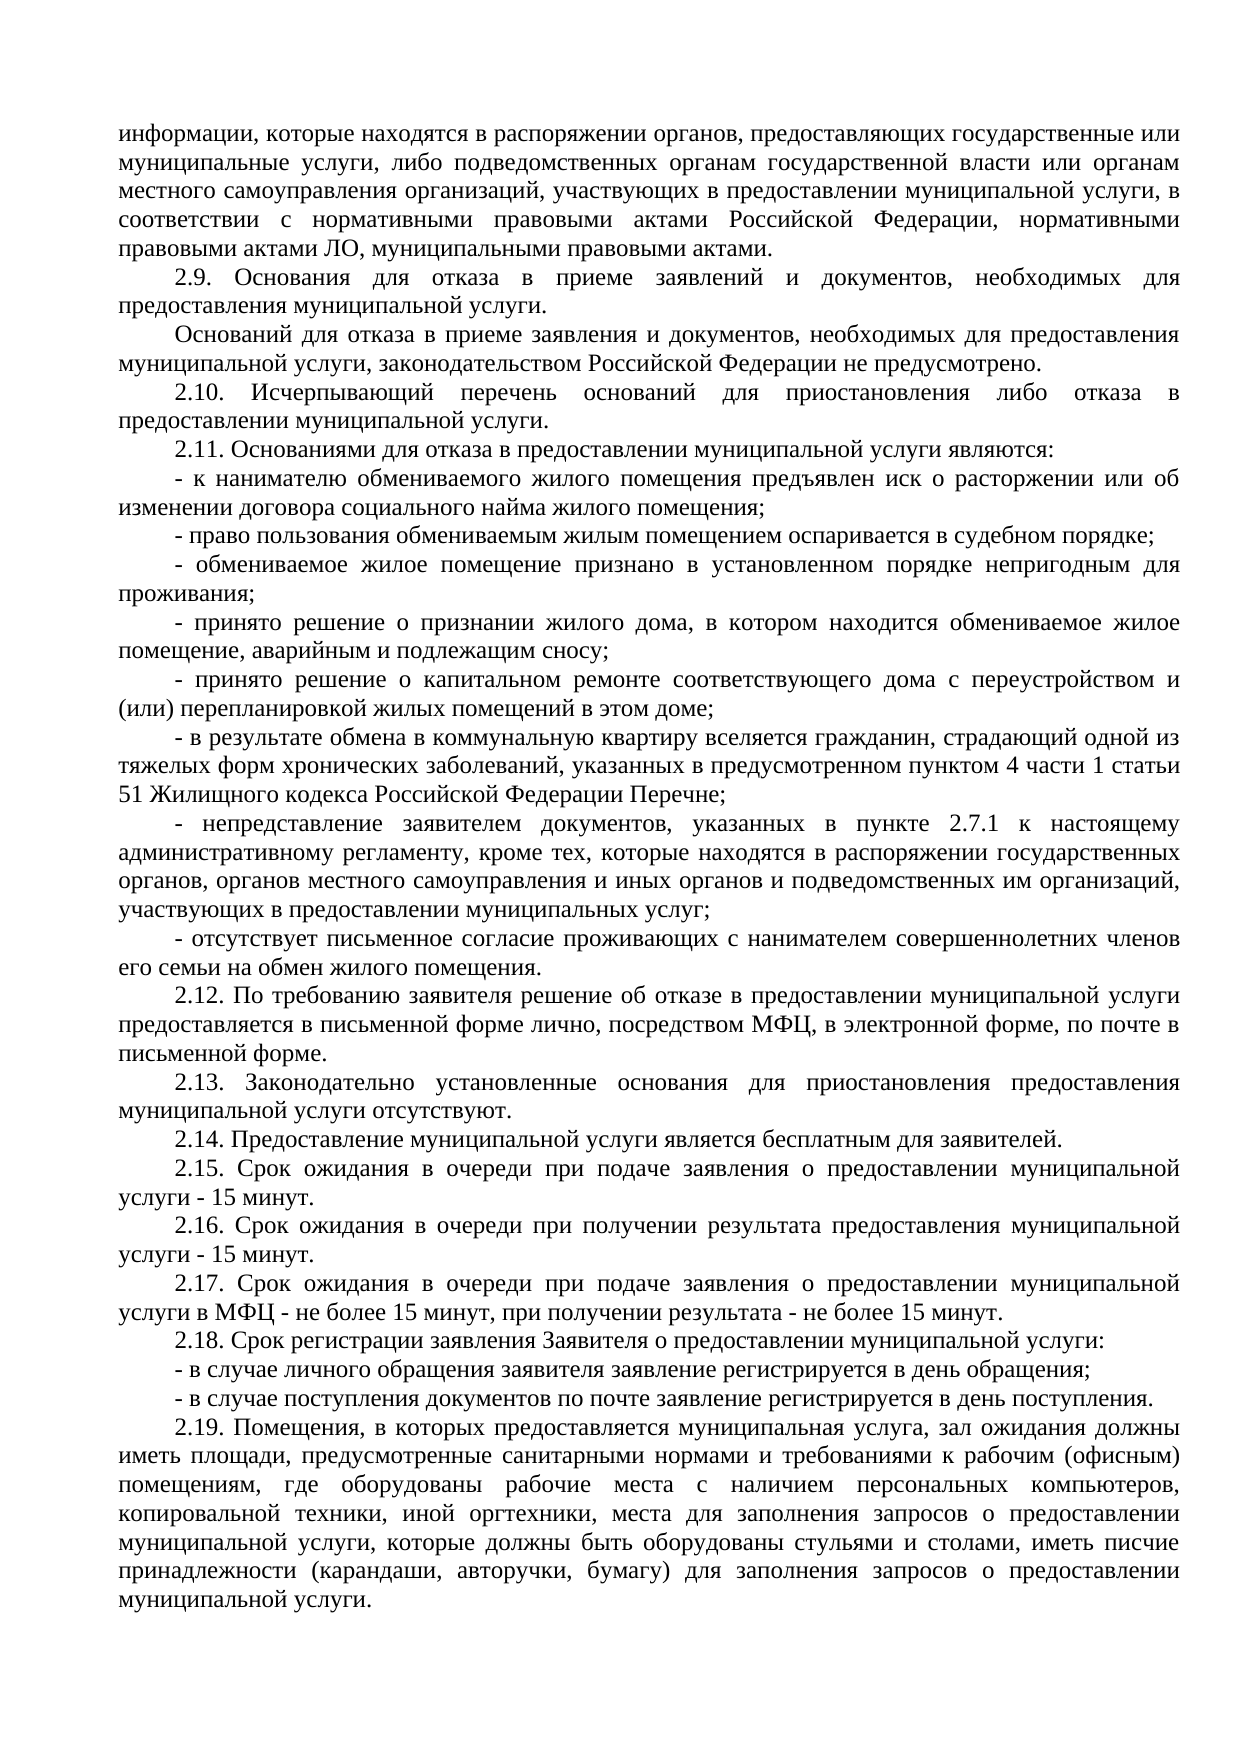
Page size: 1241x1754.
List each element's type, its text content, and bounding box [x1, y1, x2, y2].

text - право пользования обмениваемым жилым помещением оспаривается в судебном порядке; [118, 521, 1181, 549]
text - в случае поступления документов по почте заявление регистрируется в день поступления. [118, 1383, 1181, 1412]
text 2.12. По требованию заявителя решение об отказе в предоставлении муниципальной услуги предоставляется в письменной форме лично, посредством МФЦ, в электронной форме, по почте в письменной форме. [118, 981, 1181, 1067]
text 2.9. Основания для отказа в приеме заявлений и документов, необходимых для предоставления муниципальной услуги. [118, 262, 1181, 319]
text - в результате обмена в коммунальную квартиру вселяется гражданин, страдающий одной из тяжелых форм хронических заболеваний, указанных в предусмотренном пунктом 4 части 1 статьи 51 Жилищного кодекса Российской Федерации Перечне; [118, 722, 1181, 808]
text 2.10. Исчерпывающий перечень оснований для приостановления либо отказа в предоставлении муниципальной услуги. [118, 377, 1181, 434]
text - принято решение о капитальном ремонте соответствующего дома с переустройством и (или) перепланировкой жилых помещений в этом доме; [118, 664, 1181, 722]
text 2.13. Законодательно установленные основания для приостановления предоставления муниципальной услуги отсутствуют. [118, 1067, 1181, 1124]
text Оснований для отказа в приеме заявления и документов, необходимых для предоставления муниципальной услуги, законодательством Российской Федерации не предусмотрено. [118, 319, 1181, 377]
text - непредставление заявителем документов, указанных в пункте 2.7.1 к настоящему административному регламенту, кроме тех, которые находятся в распоряжении государственных органов, органов местного самоуправления и иных органов и подведомственных им организаций, участвующих в предоставлении муниципальных услуг; [118, 808, 1181, 923]
text 2.15. Срок ожидания в очереди при подаче заявления о предоставлении муниципальной услуги - 15 минут. [118, 1153, 1181, 1211]
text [118, 118, 1181, 262]
text 2.19. Помещения, в которых предоставляется муниципальная услуга, зал ожидания должны иметь площади, предусмотренные санитарными нормами и требованиями к рабочим (офисным) помещениям, где оборудованы рабочие места с наличием персональных компьютеров, копировальной техники, иной оргтехники, места для заполнения запросов о предоставлении муниципальной услуги, которые должны быть оборудованы стульями и столами, иметь писчие принадлежности (карандаши, авторучки, бумагу) для заполнения запросов о предоставлении муниципальной услуги. [118, 1412, 1181, 1613]
text - в случае личного обращения заявителя заявление регистрируется в день обращения; [118, 1354, 1181, 1383]
text 2.16. Срок ожидания в очереди при получении результата предоставления муниципальной услуги - 15 минут. [118, 1211, 1181, 1268]
text - отсутствует письменное согласие проживающих с нанимателем совершеннолетних членов его семьи на обмен жилого помещения. [118, 923, 1181, 981]
text 2.18. Срок регистрации заявления Заявителя о предоставлении муниципальной услуги: [118, 1326, 1181, 1354]
text - обмениваемое жилое помещение признано в установленном порядке непригодным для проживания; [118, 549, 1181, 607]
text 2.14. Предоставление муниципальной услуги является бесплатным для заявителей. [118, 1124, 1181, 1153]
text 2.17. Срок ожидания в очереди при подаче заявления о предоставлении муниципальной услуги в МФЦ - не более 15 минут, при получении результата - не более 15 минут. [118, 1268, 1181, 1326]
text 2.11. Основаниями для отказа в предоставлении муниципальной услуги являются: [118, 434, 1181, 463]
text - к нанимателю обмениваемого жилого помещения предъявлен иск о расторжении или об изменении договора социального найма жилого помещения; [118, 463, 1181, 521]
text - принято решение о признании жилого дома, в котором находится обмениваемое жилое помещение, аварийным и подлежащим сносу; [118, 607, 1181, 664]
